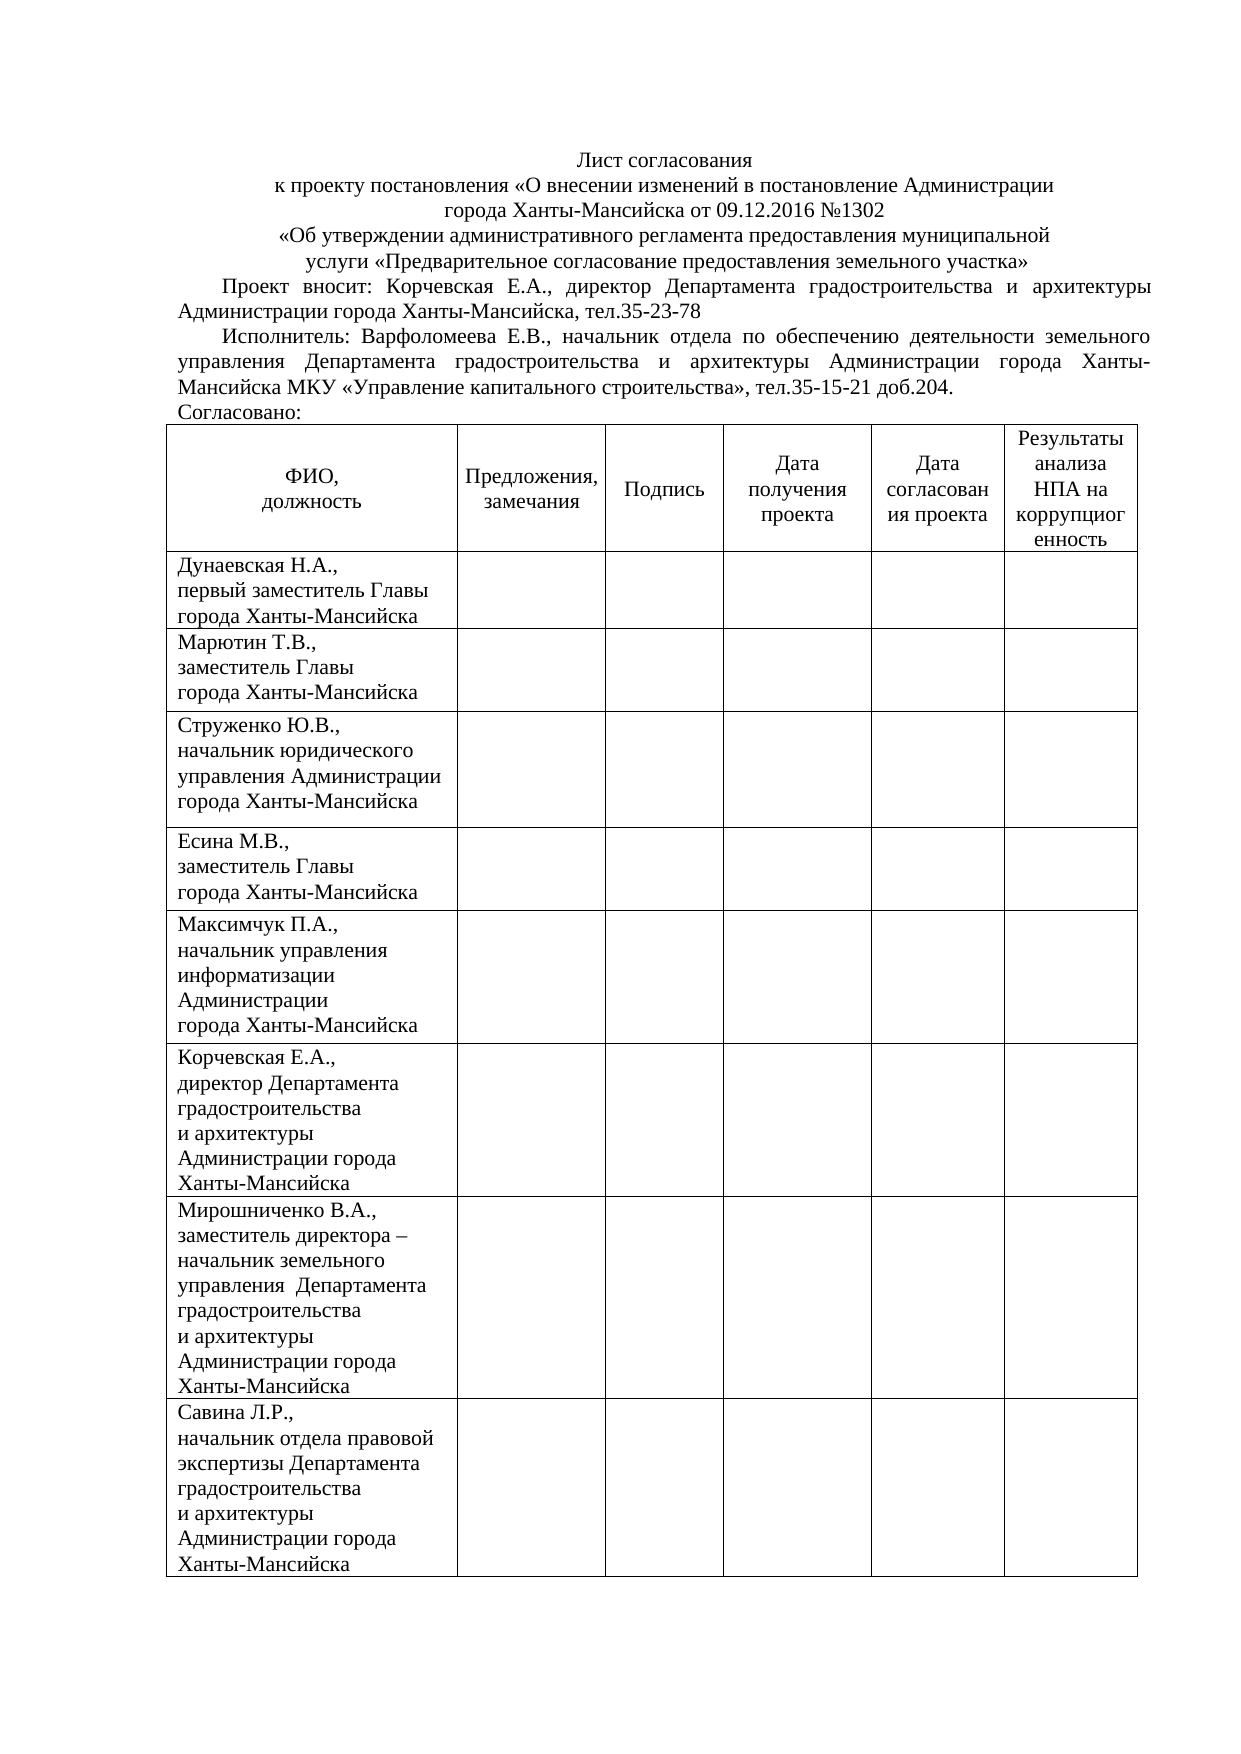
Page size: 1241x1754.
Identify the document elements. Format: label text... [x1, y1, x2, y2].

table_cell Савина Л.Р., начальник отдела правовой экспертизы Департамента градостроительства и архитектуры Администрации города Ханты-Мансийска [167, 1399, 457, 1576]
table_cell [724, 1399, 871, 1576]
table_cell [606, 712, 723, 827]
table_cell [458, 911, 605, 1043]
table_cell [458, 1399, 605, 1576]
table_cell [458, 629, 605, 711]
table_cell [1005, 1044, 1137, 1196]
table_cell Корчевская Е.А., директор Департамента градостроительства и архитектуры Администрации города Ханты-Мансийска [167, 1044, 457, 1196]
text к проекту постановления «О внесении изменений в постановление Администрации [177, 172, 1152, 197]
table_cell [872, 712, 1004, 827]
table_cell [606, 1399, 723, 1576]
table_header Предложения, замечания [458, 425, 605, 551]
table_cell [872, 1044, 1004, 1196]
table_cell [606, 911, 723, 1043]
table_cell [724, 552, 871, 628]
table_cell [458, 828, 605, 910]
table_cell [458, 1044, 605, 1196]
table_cell [872, 828, 1004, 910]
text услуги «Предварительное согласование предоставления земельного участка» [177, 248, 1152, 273]
table_cell [724, 1197, 871, 1398]
table_cell [1005, 629, 1137, 711]
table_cell [458, 552, 605, 628]
table_header Дата получения проекта [724, 425, 871, 551]
text Согласовано: [177, 399, 1152, 424]
table_cell [724, 828, 871, 910]
table_cell [872, 629, 1004, 711]
table_cell [606, 629, 723, 711]
text Лист согласования [177, 147, 1152, 172]
table_cell [724, 1044, 871, 1196]
table_cell Есина М.В., заместитель Главы города Ханты-Мансийска [167, 828, 457, 910]
table_cell [458, 712, 605, 827]
table_cell [872, 1197, 1004, 1398]
table_cell [606, 1197, 723, 1398]
table_cell [1005, 828, 1137, 910]
table_header Подпись [606, 425, 723, 551]
table_cell Марютин Т.В., заместитель Главы города Ханты-Мансийска [167, 629, 457, 711]
text «Об утверждении административного регламента предоставления муниципальной [177, 222, 1152, 248]
table_cell [1005, 1399, 1137, 1576]
table_header ФИО, должность [167, 425, 457, 551]
table_cell [724, 629, 871, 711]
table_cell Максимчук П.А., начальник управления информатизации Администрации города Ханты-Мансийска [167, 911, 457, 1043]
table_header Дата согласования проекта [872, 425, 1004, 551]
table_cell [606, 828, 723, 910]
table_cell [606, 552, 723, 628]
text города Ханты-Мансийска от 09.12.2016 №1302 [177, 197, 1152, 222]
table_cell [872, 1399, 1004, 1576]
table_cell [724, 911, 871, 1043]
table_cell [872, 911, 1004, 1043]
table_cell Дунаевская Н.А., первый заместитель Главы города Ханты-Мансийска [167, 552, 457, 628]
table_cell [606, 1044, 723, 1196]
table_cell [1005, 712, 1137, 827]
table_cell [1005, 552, 1137, 628]
table_header Результаты анализа НПА на коррупциогенность [1005, 425, 1137, 551]
table_cell [872, 552, 1004, 628]
table_cell Струженко Ю.В., начальник юридического управления Администрации города Ханты-Мансийска [167, 712, 457, 827]
text Исполнитель: Варфоломеева Е.В., начальник отдела по обеспечению деятельности земельного управления Департамента градостроительства и архитектуры Администрации города Ханты-Мансийска МКУ «Управление капитального строительства», тел.35-15-21 доб.204. [177, 323, 1152, 399]
table_cell [1005, 911, 1137, 1043]
text Проект вносит: Корчевская Е.А., директор Департамента градостроительства и архитектуры Администрации города Ханты-Мансийска, тел.35-23-78 [177, 273, 1152, 323]
table_cell [724, 712, 871, 827]
table_cell Мирошниченко В.А., заместитель директора – начальник земельного управления Департамента градостроительства и архитектуры Администрации города Ханты-Мансийска [167, 1197, 457, 1398]
table_cell [458, 1197, 605, 1398]
table_cell [1005, 1197, 1137, 1398]
